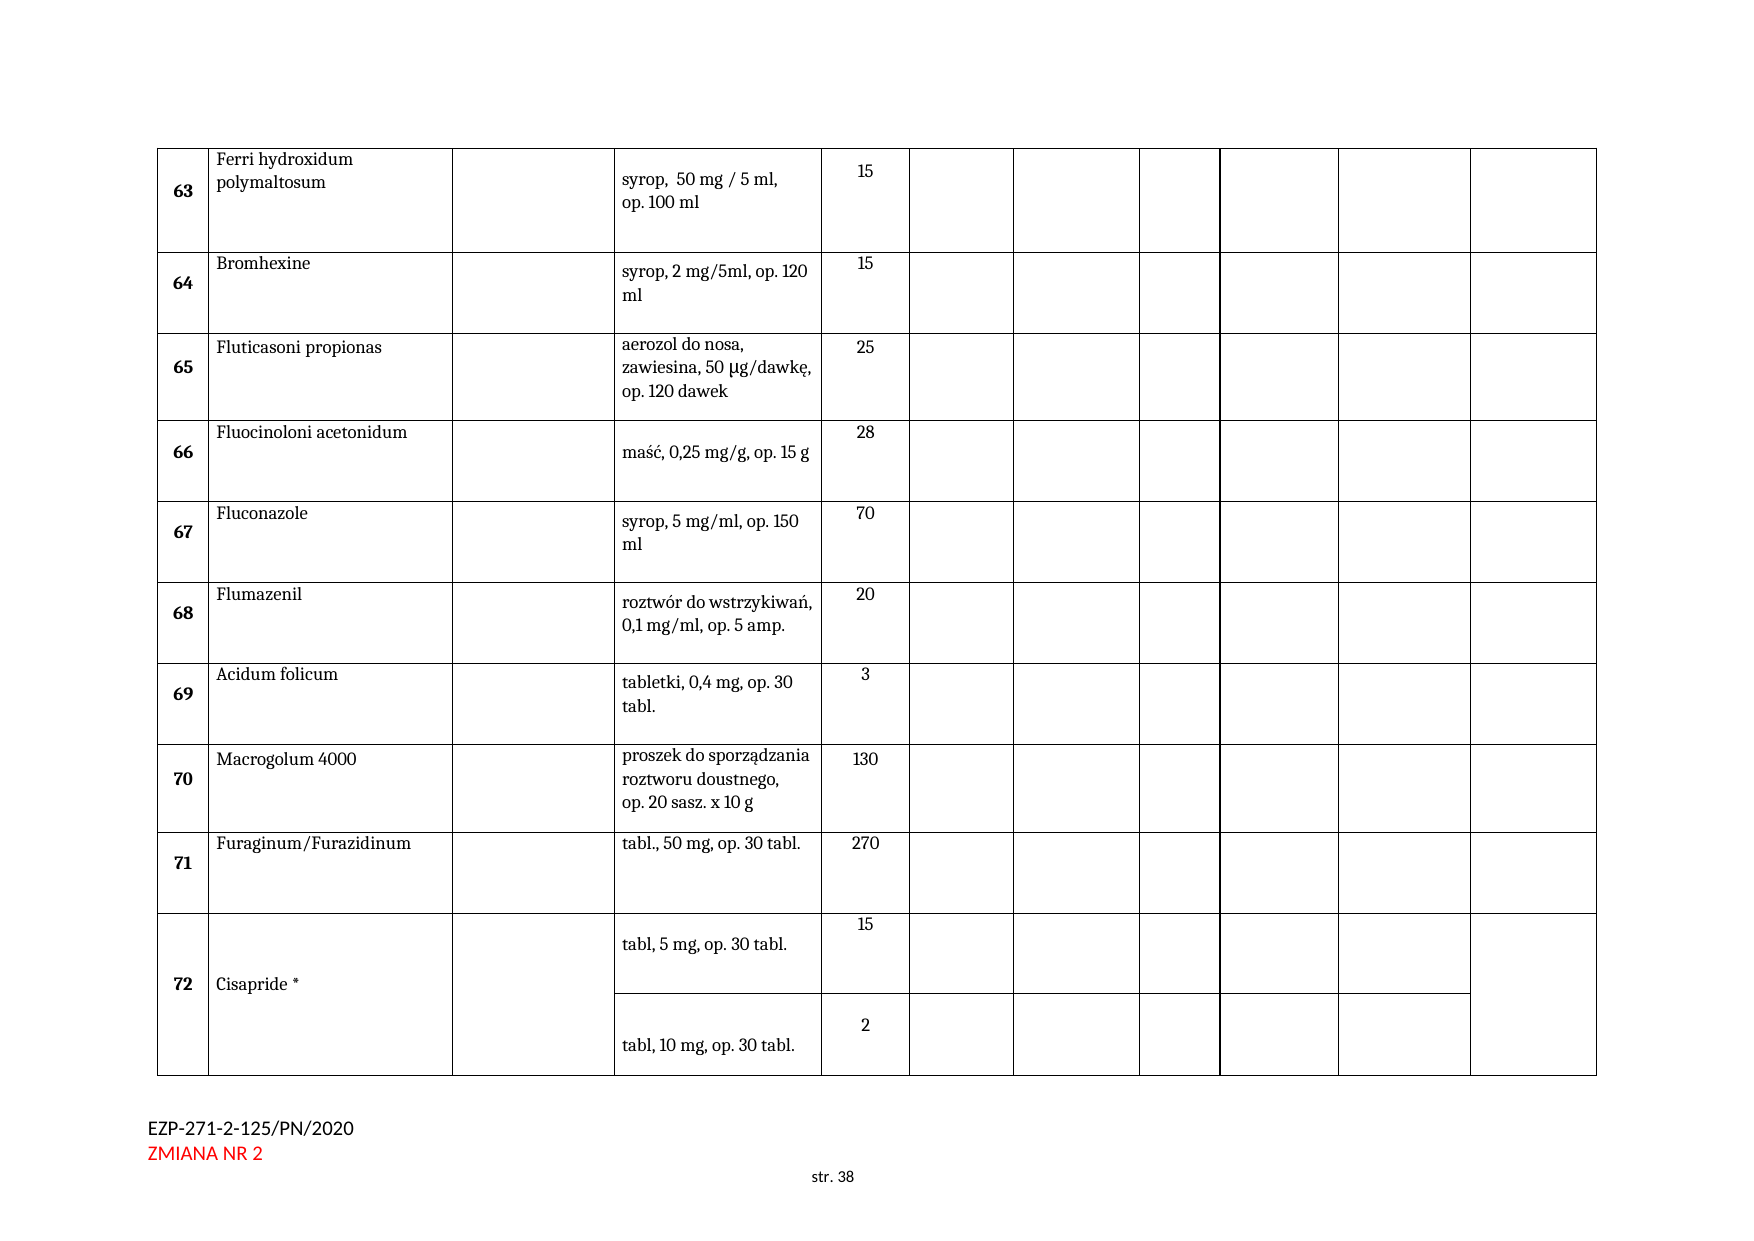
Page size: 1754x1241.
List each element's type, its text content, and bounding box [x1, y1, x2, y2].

table_cell [1014, 421, 1139, 501]
table_cell tabl, 10 mg, op. 30 tabl. [615, 994, 821, 1074]
table_cell 25 [822, 334, 909, 420]
table_cell [1014, 994, 1139, 1074]
table_cell [453, 833, 614, 912]
table_cell 270 [822, 833, 909, 912]
table_cell [910, 745, 1013, 832]
table_cell Fluconazole [209, 502, 452, 582]
table_cell 20 [822, 583, 909, 663]
table_cell [1339, 149, 1470, 252]
table_cell Fluocinoloni acetonidum [209, 421, 452, 501]
table_cell [1140, 833, 1219, 912]
table_cell [1471, 149, 1596, 252]
table_cell [1140, 583, 1219, 663]
table_cell [453, 149, 614, 252]
table_cell tabl., 50 mg, op. 30 tabl. [615, 833, 821, 912]
table_cell [1339, 253, 1470, 333]
table_cell [1140, 421, 1219, 501]
table_cell [1221, 745, 1338, 832]
table_cell [1221, 421, 1338, 501]
table_cell [1339, 334, 1470, 420]
table_cell Macrogolum 4000 [209, 745, 452, 832]
table_cell roztwór do wstrzykiwań, 0,1 mg/ml, op. 5 amp. [615, 583, 821, 663]
table_cell [1014, 833, 1139, 912]
table_cell tabletki, 0,4 mg, op. 30 tabl. [615, 664, 821, 744]
table_cell 70 [158, 745, 208, 832]
table_cell [1140, 502, 1219, 582]
table_cell [1471, 253, 1596, 333]
table_cell 66 [158, 421, 208, 501]
table_cell [1471, 833, 1596, 912]
table_cell 70 [822, 502, 909, 582]
table_cell [910, 334, 1013, 420]
table_cell [1014, 149, 1139, 252]
table_cell 72 [158, 914, 208, 1074]
table_cell [1014, 664, 1139, 744]
table_cell [1471, 502, 1596, 582]
table_cell Cisapride * [209, 914, 452, 1074]
table_cell maść, 0,25 mg/g, op. 15 g [615, 421, 821, 501]
table_cell 67 [158, 502, 208, 582]
table_cell [1339, 502, 1470, 582]
table_cell Bromhexine [209, 253, 452, 333]
table_cell [453, 583, 614, 663]
table_cell [1471, 334, 1596, 420]
table_cell 15 [822, 253, 909, 333]
table_cell [1221, 502, 1338, 582]
table_cell [1339, 664, 1470, 744]
table_cell [1140, 994, 1219, 1074]
table_cell [1140, 334, 1219, 420]
table_cell proszek do sporządzania roztworu doustnego, op. 20 sasz. x 10 g [615, 745, 821, 832]
table_cell [1221, 664, 1338, 744]
table_cell [1471, 745, 1596, 832]
table_cell syrop, 2 mg/5ml, op. 120 ml [615, 253, 821, 333]
table_cell [910, 994, 1013, 1074]
table_cell 15 [822, 149, 909, 252]
table_cell [1221, 833, 1338, 912]
table_cell Furaginum/Furazidinum [209, 833, 452, 912]
table_cell [1014, 334, 1139, 420]
table_cell 28 [822, 421, 909, 501]
table_cell [1339, 833, 1470, 912]
table_cell [453, 745, 614, 832]
table_cell [910, 502, 1013, 582]
table_cell [1140, 745, 1219, 832]
table_cell Flumazenil [209, 583, 452, 663]
table_cell 64 [158, 253, 208, 333]
table_cell [1140, 664, 1219, 744]
table_cell 69 [158, 664, 208, 744]
table_cell [910, 149, 1013, 252]
table_cell [1014, 583, 1139, 663]
table_cell [1221, 994, 1338, 1074]
table_cell tabl, 5 mg, op. 30 tabl. [615, 914, 821, 993]
table_cell [910, 914, 1013, 993]
table_cell [1471, 421, 1596, 501]
table_cell 63 [158, 149, 208, 252]
table_cell aerozol do nosa, zawiesina, 50 μg/dawkę, op. 120 dawek [615, 334, 821, 420]
table_cell [1014, 914, 1139, 993]
table_cell 68 [158, 583, 208, 663]
table_cell [1014, 253, 1139, 333]
table_cell [1221, 334, 1338, 420]
table_cell 3 [822, 664, 909, 744]
table_cell [1014, 745, 1139, 832]
table_cell [1339, 421, 1470, 501]
table_cell 130 [822, 745, 909, 832]
table_cell [453, 253, 614, 333]
table_cell [453, 914, 614, 1074]
table_cell 15 [822, 914, 909, 993]
table_cell [910, 664, 1013, 744]
table_cell [1140, 253, 1219, 333]
table_cell Acidum folicum [209, 664, 452, 744]
table_cell Ferri hydroxidum polymaltosum [209, 149, 452, 252]
table_cell [453, 502, 614, 582]
table_cell [1339, 745, 1470, 832]
table_cell syrop, 50 mg / 5 ml, op. 100 ml [615, 149, 821, 252]
table_cell [910, 253, 1013, 333]
table_cell [1339, 994, 1470, 1074]
table_cell [1140, 914, 1219, 993]
table_cell [1471, 583, 1596, 663]
table_cell [910, 583, 1013, 663]
table_cell [1339, 914, 1470, 993]
table_cell [1221, 583, 1338, 663]
table_cell [1221, 914, 1338, 993]
table_cell syrop, 5 mg/ml, op. 150 ml [615, 502, 821, 582]
table_cell Fluticasoni propionas [209, 334, 452, 420]
table_cell [1221, 149, 1338, 252]
table_cell [453, 664, 614, 744]
table_cell [910, 421, 1013, 501]
table_cell [1471, 664, 1596, 744]
table_cell [453, 334, 614, 420]
table_cell [1014, 502, 1139, 582]
table_cell 65 [158, 334, 208, 420]
table_cell [1471, 914, 1596, 1074]
table_cell [1140, 149, 1219, 252]
table_cell 71 [158, 833, 208, 912]
table_cell [910, 833, 1013, 912]
table_cell 2 [822, 994, 909, 1074]
table_cell [1339, 583, 1470, 663]
table_cell [1221, 253, 1338, 333]
table_cell [453, 421, 614, 501]
